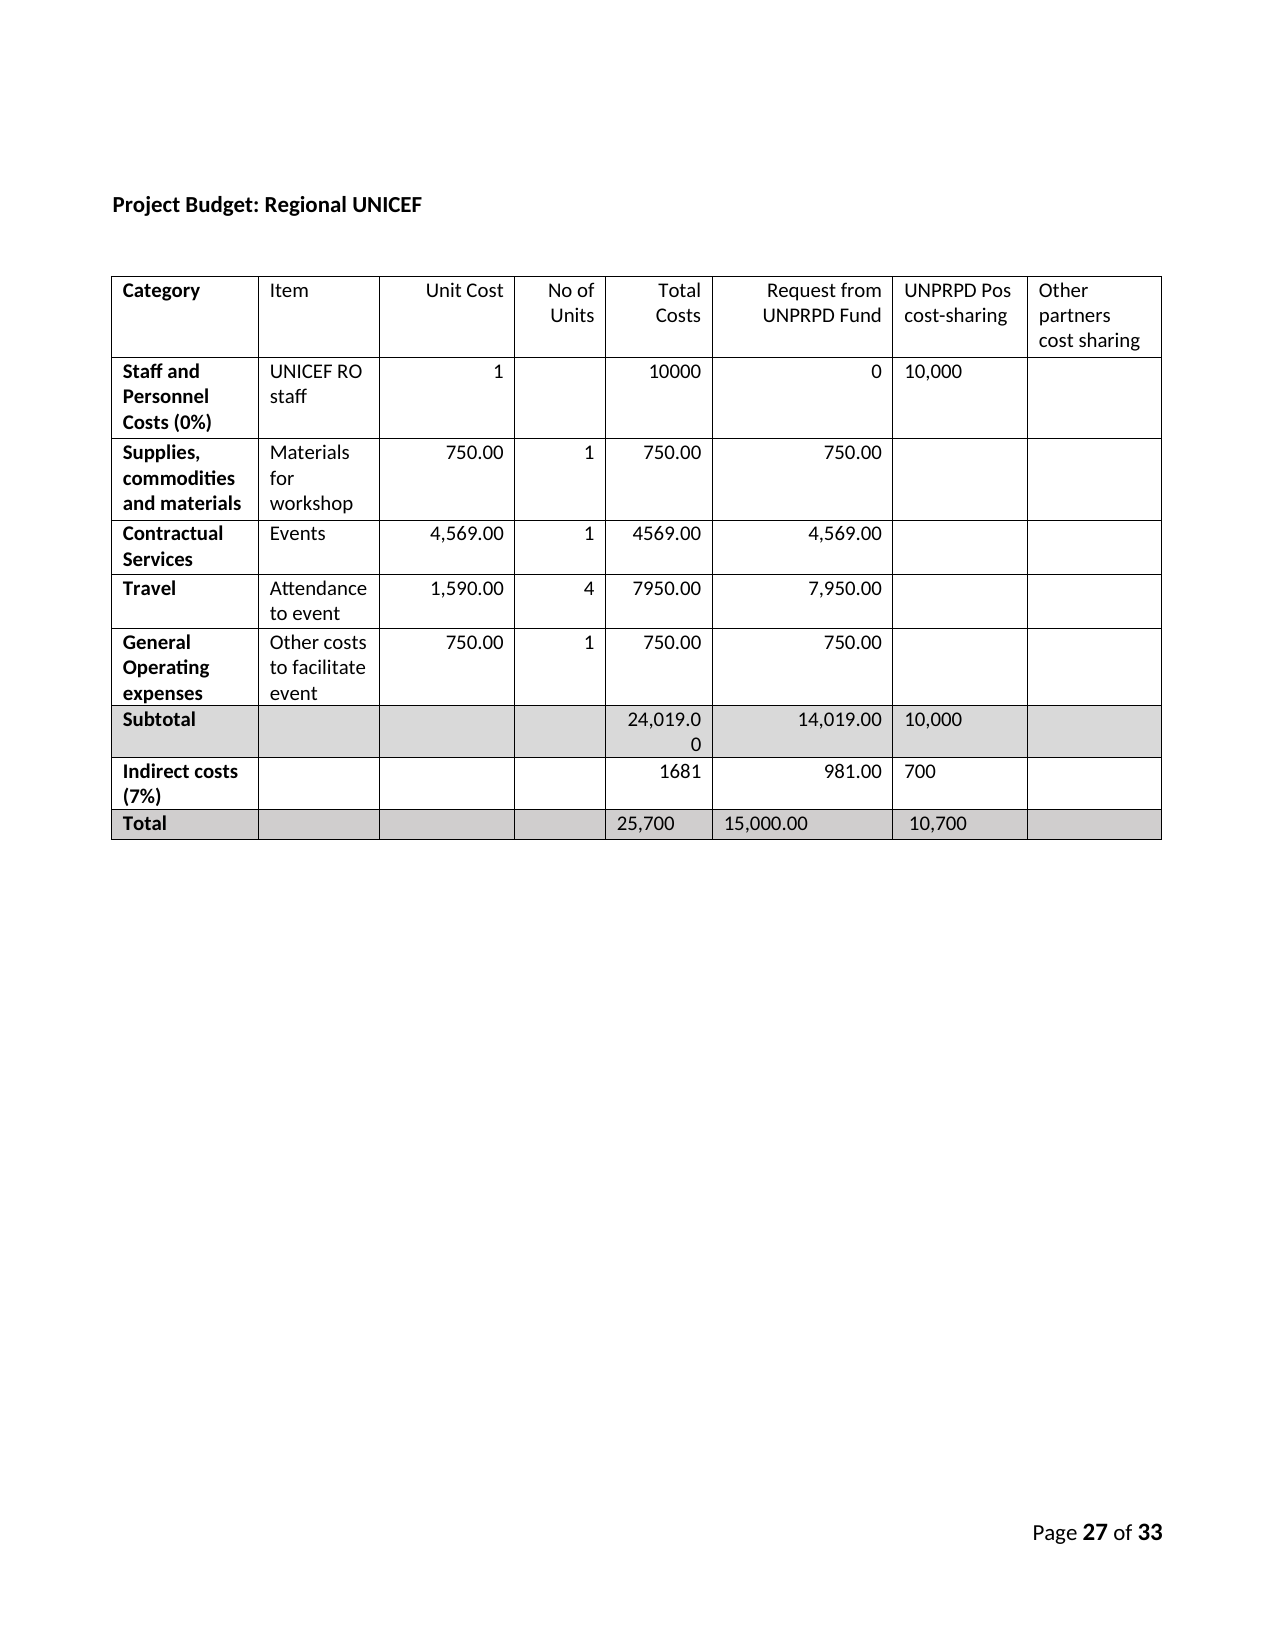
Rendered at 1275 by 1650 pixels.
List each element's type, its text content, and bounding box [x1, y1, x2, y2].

table_cell 1 [380, 358, 514, 438]
table_cell [1028, 629, 1161, 705]
table_cell 981.00 [713, 758, 892, 809]
table_cell Contractual Services [112, 521, 258, 574]
table_cell [1028, 758, 1161, 809]
table_cell Staff and Personnel Costs (0%) [112, 358, 258, 438]
table_cell 10000 [606, 358, 712, 438]
table_cell Supplies, commodities and materials [112, 439, 258, 519]
table_cell Subtotal [112, 706, 258, 757]
table_cell 25,700 [606, 810, 712, 839]
table_cell 750.00 [380, 629, 514, 705]
table_cell [515, 706, 605, 757]
table_cell 750.00 [380, 439, 514, 519]
table_cell 4569.00 [606, 521, 712, 574]
subtitle Project Budget: Regional UNICEF [112, 191, 1162, 218]
table_cell [515, 758, 605, 809]
table_cell 750.00 [713, 629, 892, 705]
table_cell 7,950.00 [713, 575, 892, 628]
table_cell 10,000 [893, 706, 1027, 757]
table_cell 1 [515, 439, 605, 519]
table_cell UNICEF RO staff [259, 358, 379, 438]
table_cell [1028, 810, 1161, 839]
table_cell 1 [515, 629, 605, 705]
table_header Total Costs [606, 277, 712, 357]
table_cell [259, 810, 379, 839]
table_cell [259, 706, 379, 757]
table_cell [893, 439, 1027, 519]
table_cell [259, 758, 379, 809]
table_cell [515, 358, 605, 438]
table_cell 1 [515, 521, 605, 574]
table_cell 4,569.00 [713, 521, 892, 574]
table_cell [893, 521, 1027, 574]
table_cell 10,000 [893, 358, 1027, 438]
table_cell [380, 706, 514, 757]
table_cell Travel [112, 575, 258, 628]
table_cell 4,569.00 [380, 521, 514, 574]
table_cell Total [112, 810, 258, 839]
table_header Request from UNPRPD Fund [713, 277, 892, 357]
table_cell 0 [713, 358, 892, 438]
table_cell 15,000.00 [713, 810, 892, 839]
table_cell General Operating expenses [112, 629, 258, 705]
table_cell 4 [515, 575, 605, 628]
table_cell 7950.00 [606, 575, 712, 628]
table_cell [1028, 706, 1161, 757]
table_cell 750.00 [713, 439, 892, 519]
table_cell [515, 810, 605, 839]
table_cell [380, 758, 514, 809]
table_header No of Units [515, 277, 605, 357]
table_header Category [112, 277, 258, 357]
table_header Unit Cost [380, 277, 514, 357]
table_cell 10,700 [893, 810, 1027, 839]
table_cell Events [259, 521, 379, 574]
table_cell Other costs to facilitate event [259, 629, 379, 705]
table_cell [893, 575, 1027, 628]
table_cell 14,019.00 [713, 706, 892, 757]
table_cell 750.00 [606, 439, 712, 519]
table_cell Materials for workshop [259, 439, 379, 519]
table_cell 750.00 [606, 629, 712, 705]
table_cell [1028, 439, 1161, 519]
table_header Other partners cost sharing [1028, 277, 1161, 357]
table_cell Indirect costs (7%) [112, 758, 258, 809]
table_cell [893, 629, 1027, 705]
table_cell Attendance to event [259, 575, 379, 628]
table_cell [1028, 521, 1161, 574]
table_cell [1028, 575, 1161, 628]
table_cell 1,590.00 [380, 575, 514, 628]
table_cell 1681 [606, 758, 712, 809]
table_cell [380, 810, 514, 839]
table_header Item [259, 277, 379, 357]
table_cell 700 [893, 758, 1027, 809]
table_header UNPRPD Pos cost-sharing [893, 277, 1027, 357]
table_cell [1028, 358, 1161, 438]
table_cell 24,019.00 [606, 706, 712, 757]
